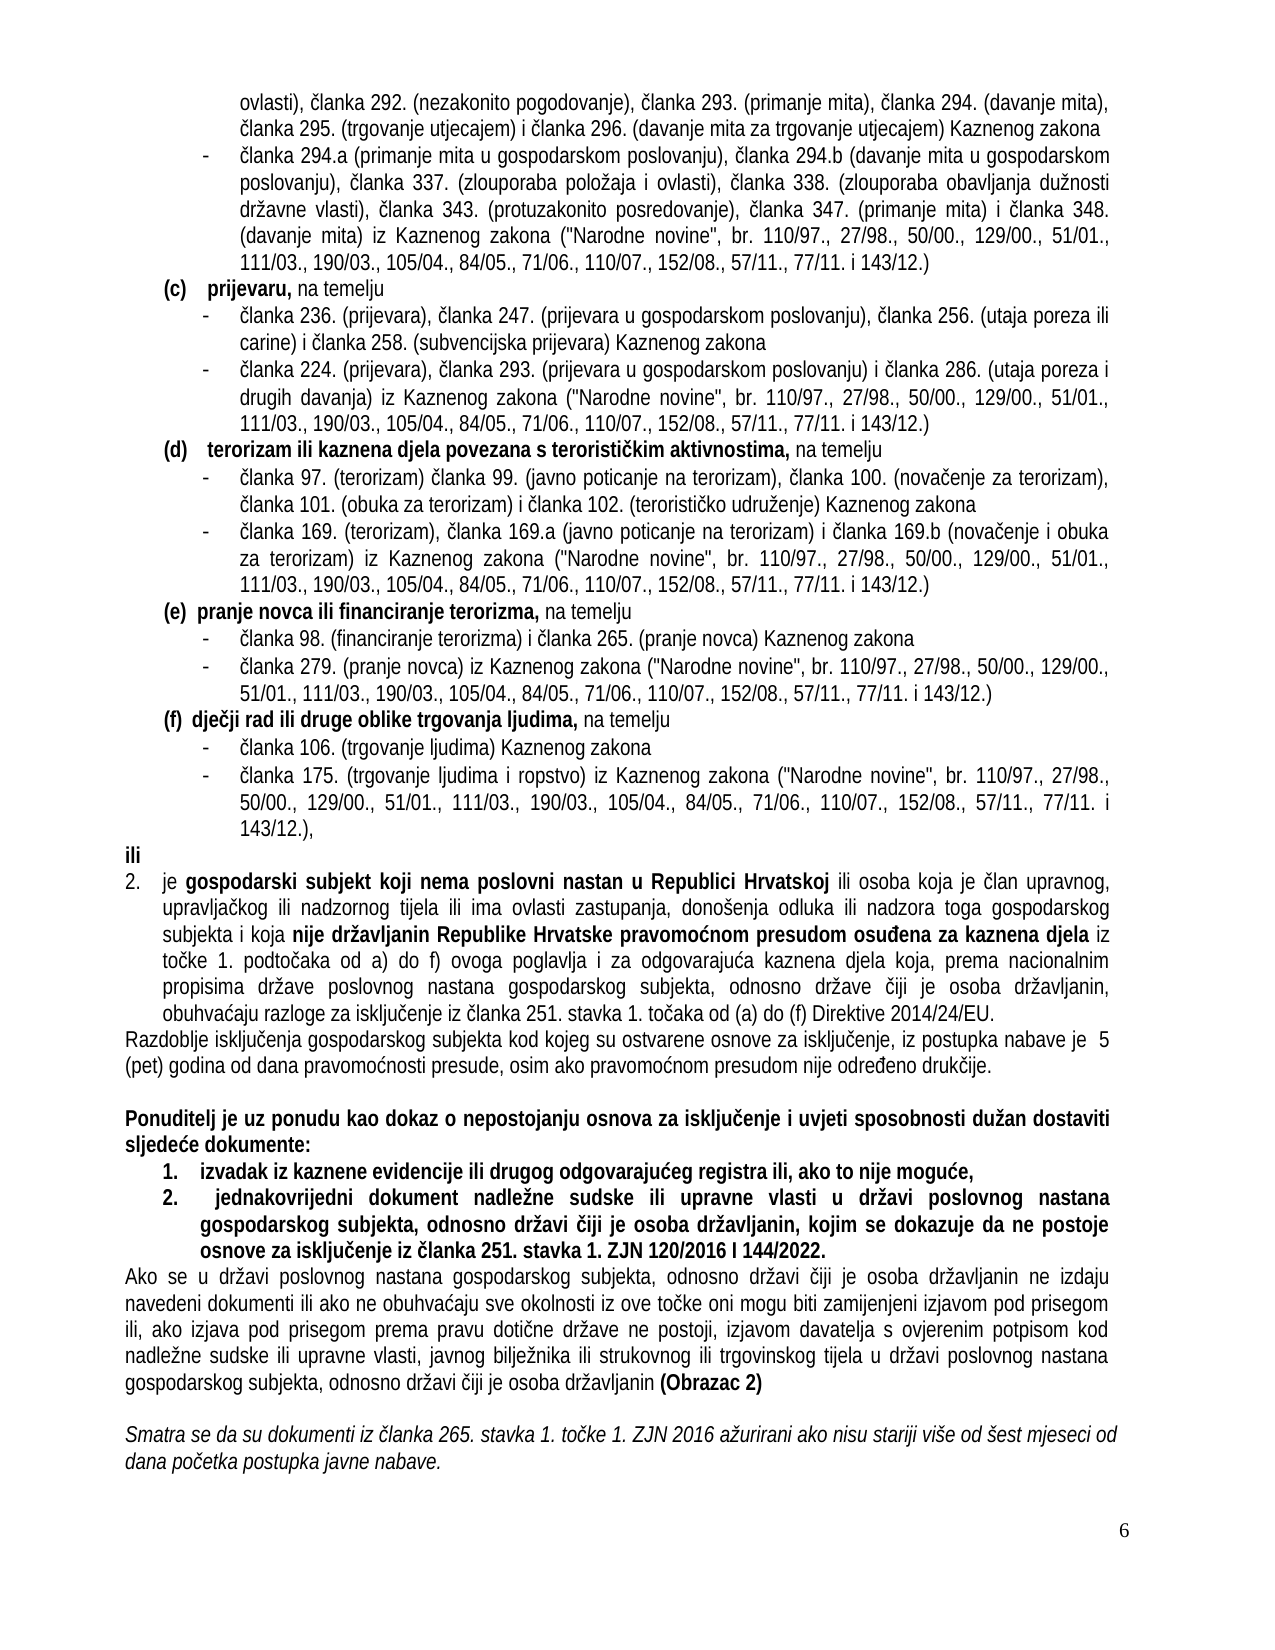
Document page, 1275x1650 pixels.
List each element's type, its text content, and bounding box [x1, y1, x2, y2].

list je gospodarski subjekt koji nema poslovni nastan u Republici Hrvatskoj ili osoba koja je član upravnog, upravljačkog ili nadzornog tijela ili ima ovlasti zastupanja, donošenja odluka ili nadzora toga gospodarskog subjekta i koja nije državljanin Republike Hrvatske pravomoćnom presudom osuđena za kaznena djela iz točke 1. podtočaka od a) do f) ovoga poglavlja i za odgovarajuća kaznena djela koja, prema nacionalnim propisima države poslovnog nastana gospodarskog subjekta, odnosno države čiji je osoba državljanin, obuhvaćaju razloge za isključenje iz članka 251. stavka 1. točaka od (a) do (f) Direktive 2014/24/EU. [125, 868, 1110, 1026]
list članka 97. (terorizam) članka 99. (javno poticanje na terorizam), članka 100. (novačenje za terorizam), članka 101. (obuka za terorizam) i članka 102. (terorističko udruženje) Kaznenog zakona [202, 463, 1110, 517]
list članka 169. (terorizam), članka 169.a (javno poticanje na terorizam) i članka 169.b (novačenje i obuka za terorizam) iz Kaznenog zakona ("Narodne novine", br. 110/97., 27/98., 50/00., 129/00., 51/01., 111/03., 190/03., 105/04., 84/05., 71/06., 110/07., 152/08., 57/11., 77/11. i 143/12.) [202, 517, 1110, 598]
list izvadak iz kaznene evidencije ili drugog odgovarajućeg registra ili, ako to nije moguće, [162, 1158, 1110, 1184]
list jednakovrijedni dokument nadležne sudske ili upravne vlasti u državi poslovnog nastana gospodarskog subjekta, odnosno državi čiji je osoba državljanin, kojim se dokazuje da ne postoje osnove za isključenje iz članka 251. stavka 1. ZJN 120/2016 I 144/2022. [162, 1184, 1110, 1263]
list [202, 89, 1110, 141]
text Ponuditelj je uz ponudu kao dokaz o nepostojanju osnova za isključenje i uvjeti sposobnosti dužan dostaviti sljedeće dokumente: [125, 1105, 1110, 1158]
text ili [125, 842, 1110, 868]
list članka 106. (trgovanje ljudima) Kaznenog zakona [202, 733, 1110, 761]
list terorizam ili kaznena djela povezana s terorističkim aktivnostima, na temelju [163, 436, 1110, 463]
list članka 294.a (primanje mita u gospodarskom poslovanju), članka 294.b (davanje mita u gospodarskom poslovanju), članka 337. (zlouporaba položaja i ovlasti), članka 338. (zlouporaba obavljanja dužnosti državne vlasti), članka 343. (protuzakonito posredovanje), članka 347. (primanje mita) i članka 348. (davanje mita) iz Kaznenog zakona ("Narodne novine", br. 110/97., 27/98., 50/00., 129/00., 51/01., 111/03., 190/03., 105/04., 84/05., 71/06., 110/07., 152/08., 57/11., 77/11. i 143/12.) [202, 141, 1110, 275]
list članka 279. (pranje novca) iz Kaznenog zakona ("Narodne novine", br. 110/97., 27/98., 50/00., 129/00., 51/01., 111/03., 190/03., 105/04., 84/05., 71/06., 110/07., 152/08., 57/11., 77/11. i 143/12.) [202, 652, 1110, 706]
list članka 175. (trgovanje ljudima i ropstvo) iz Kaznenog zakona ("Narodne novine", br. 110/97., 27/98., 50/00., 129/00., 51/01., 111/03., 190/03., 105/04., 84/05., 71/06., 110/07., 152/08., 57/11., 77/11. i 143/12.), [202, 761, 1110, 842]
text Ako se u državi poslovnog nastana gospodarskog subjekta, odnosno državi čiji je osoba državljanin ne izdaju navedeni dokumenti ili ako ne obuhvaćaju sve okolnosti iz ove točke oni mogu biti zamijenjeni izjavom pod prisegom ili, ako izjava pod prisegom prema pravu dotične države ne postoji, izjavom davatelja s ovjerenim potpisom kod nadležne sudske ili upravne vlasti, javnog bilježnika ili strukovnog ili trgovinskog tijela u državi poslovnog nastana gospodarskog subjekta, odnosno državi čiji je osoba državljanin (Obrazac 2) [125, 1263, 1110, 1395]
text Razdoblje isključenja gospodarskog subjekta kod kojeg su ostvarene osnove za isključenje, iz postupka nabave je 5 (pet) godina od dana pravomoćnosti presude, osim ako pravomoćnom presudom nije određeno drukčije. [125, 1026, 1110, 1079]
list članka 224. (prijevara), članka 293. (prijevara u gospodarskom poslovanju) i članka 286. (utaja poreza i drugih davanja) iz Kaznenog zakona ("Narodne novine", br. 110/97., 27/98., 50/00., 129/00., 51/01., 111/03., 190/03., 105/04., 84/05., 71/06., 110/07., 152/08., 57/11., 77/11. i 143/12.) [202, 356, 1110, 436]
list pranje novca ili financiranje terorizma, na temelju [163, 598, 1110, 624]
text Smatra se da su dokumenti iz članka 265. stavka 1. točke 1. ZJN 2016 ažurirani ako nisu stariji više od šest mjeseci od dana početka postupka javne nabave. [125, 1421, 1121, 1474]
list dječji rad ili druge oblike trgovanja ljudima, na temelju [163, 706, 1110, 733]
list prijevaru, na temelju [163, 275, 1110, 301]
list članka 98. (financiranje terorizma) i članka 265. (pranje novca) Kaznenog zakona [202, 624, 1110, 652]
list članka 236. (prijevara), članka 247. (prijevara u gospodarskom poslovanju), članka 256. (utaja poreza ili carine) i članka 258. (subvencijska prijevara) Kaznenog zakona [202, 301, 1110, 356]
